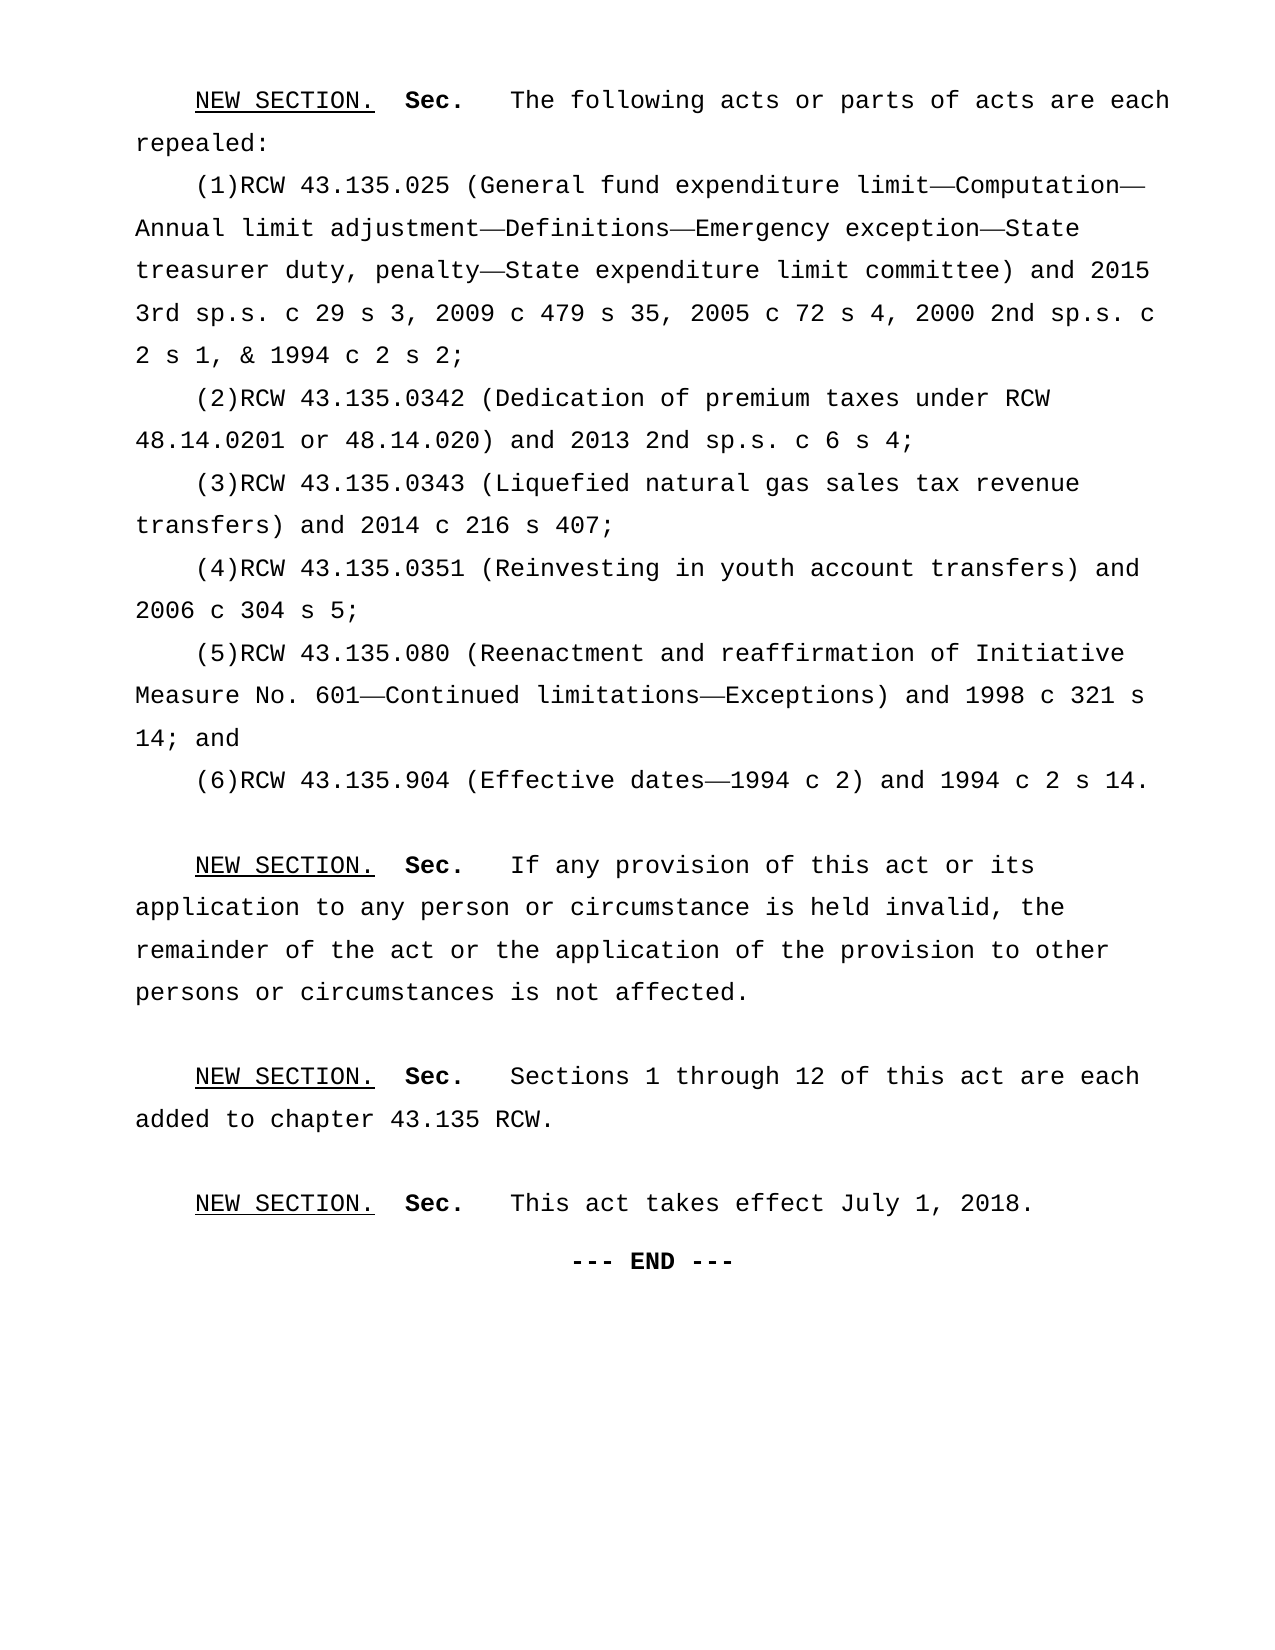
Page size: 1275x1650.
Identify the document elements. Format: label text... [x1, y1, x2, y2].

text --- END --- [135, 1248, 1170, 1277]
text NEW SECTION. Sec. If any provision of this act or its application to any person or circumstance is held invalid, the remainder of the act or the application of the provision to other persons or circumstances is not affected. [135, 839, 1170, 1009]
text (3)RCW 43.135.0343 (Liquefied natural gas sales tax revenue transfers) and 2014 c 216 s 407; [135, 457, 1170, 542]
text (6)RCW 43.135.904 (Effective dates—1994 c 2) and 1994 c 2 s 14. [135, 755, 1170, 797]
text (5)RCW 43.135.080 (Reenactment and reaffirmation of Initiative Measure No. 601—Continued limitations—Exceptions) and 1998 c 321 s 14; and [135, 627, 1170, 755]
text (2)RCW 43.135.0342 (Dedication of premium taxes under RCW 48.14.0201 or 48.14.020) and 2013 2nd sp.s. c 6 s 4; [135, 372, 1170, 457]
text (4)RCW 43.135.0351 (Reinvesting in youth account transfers) and 2006 c 304 s 5; [135, 542, 1170, 627]
text NEW SECTION. Sec. This act takes effect July 1, 2018. [135, 1177, 1170, 1220]
text (1)RCW 43.135.025 (General fund expenditure limit—Computation—Annual limit adjustment—Definitions—Emergency exception—State treasurer duty, penalty—State expenditure limit committee) and 2015 3rd sp.s. c 29 s 3, 2009 c 479 s 35, 2005 c 72 s 4, 2000 2nd sp.s. c 2 s 1, & 1994 c 2 s 2; [135, 160, 1170, 372]
text NEW SECTION. Sec. Sections 1 through 12 of this act are each added to chapter 43.135 RCW. [135, 1051, 1170, 1136]
text NEW SECTION. Sec. The following acts or parts of acts are each repealed: [135, 75, 1170, 160]
